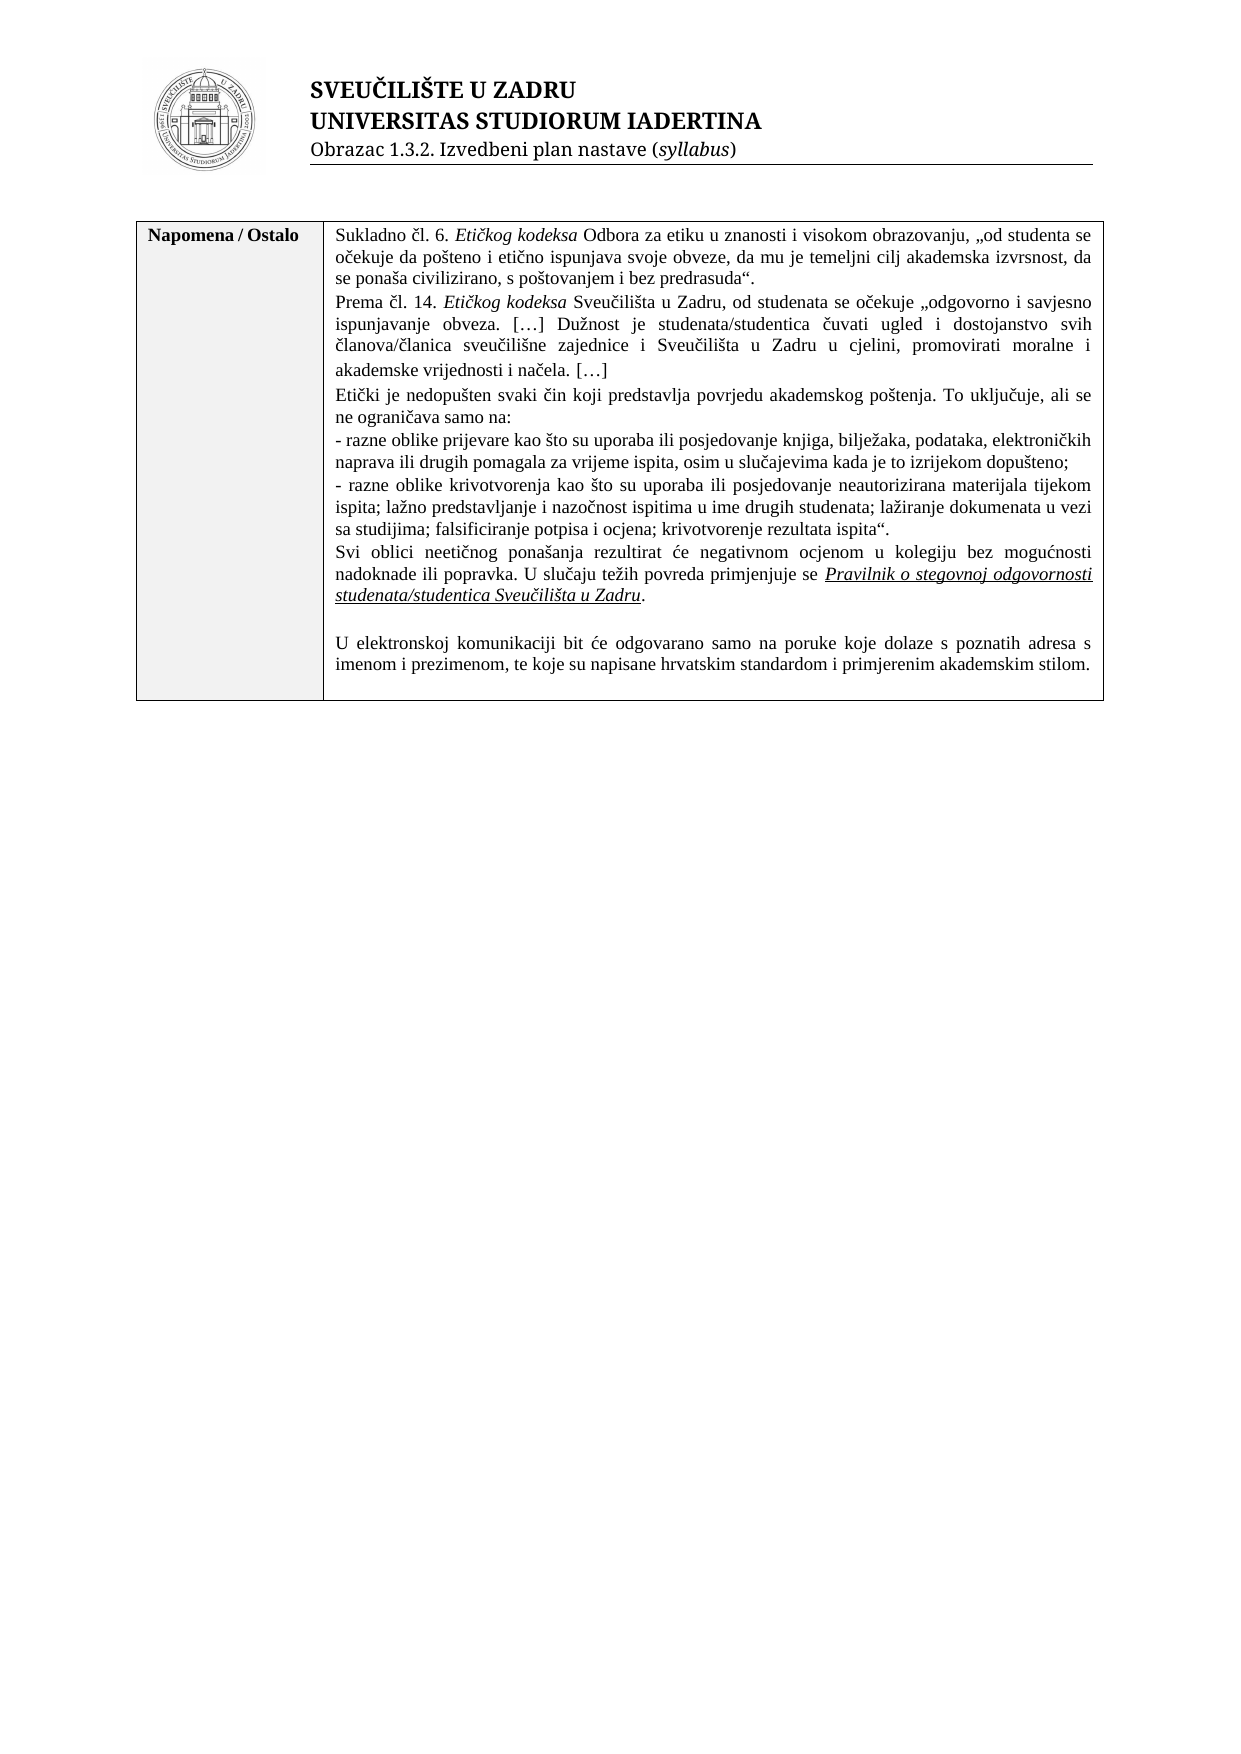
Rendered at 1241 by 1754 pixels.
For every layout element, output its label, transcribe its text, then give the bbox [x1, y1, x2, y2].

table_cell Sukladno čl. 6. Etičkog kodeksa Odbora za etiku u znanosti i visokom obrazovanju, „od studenta se očekuje da pošteno i etično ispunjava svoje obveze, da mu je temeljni cilj akademska izvrsnost, da se ponaša civilizirano, s poštovanjem i bez predrasuda“. Prema čl. 14. Etičkog kodeksa Sveučilišta u Zadru, od studenata se očekuje „odgovorno i savjesno ispunjavanje obveza. […] Dužnost je studenata/studentica čuvati ugled i dostojanstvo svih članova/članica sveučilišne zajednice i Sveučilišta u Zadru u cjelini, promovirati moralne i akademske vrijednosti i načela. […] Etički je nedopušten svaki čin koji predstavlja povrjedu akademskog poštenja. To uključuje, ali se ne ograničava samo na: - razne oblike prijevare kao što su uporaba ili posjedovanje knjiga, bilježaka, podataka, elektroničkih naprava ili drugih pomagala za vrijeme ispita, osim u slučajevima kada je to izrijekom dopušteno; - razne oblike krivotvorenja kao što su uporaba ili posjedovanje neautorizirana materijala tijekom ispita; lažno predstavljanje i nazočnost ispitima u ime drugih studenata; lažiranje dokumenata u vezi sa studijima; falsificiranje potpisa i ocjena; krivotvorenje rezultata ispita“. Svi oblici neetičnog ponašanja rezultirat će negativnom ocjenom u kolegiju bez mogućnosti nadoknade ili popravka. U slučaju težih povreda primjenjuje se Pravilnik o stegovnoj odgovornosti studenata/studentica Sveučilišta u Zadru. U elektronskoj komunikaciji bit će odgovarano samo na poruke koje dolaze s poznatih adresa s imenom i prezimenom, te koje su napisane hrvatskim standardom i primjerenim akademskim stilom. [324, 222, 1103, 700]
table_cell Napomena / Ostalo [137, 222, 323, 700]
